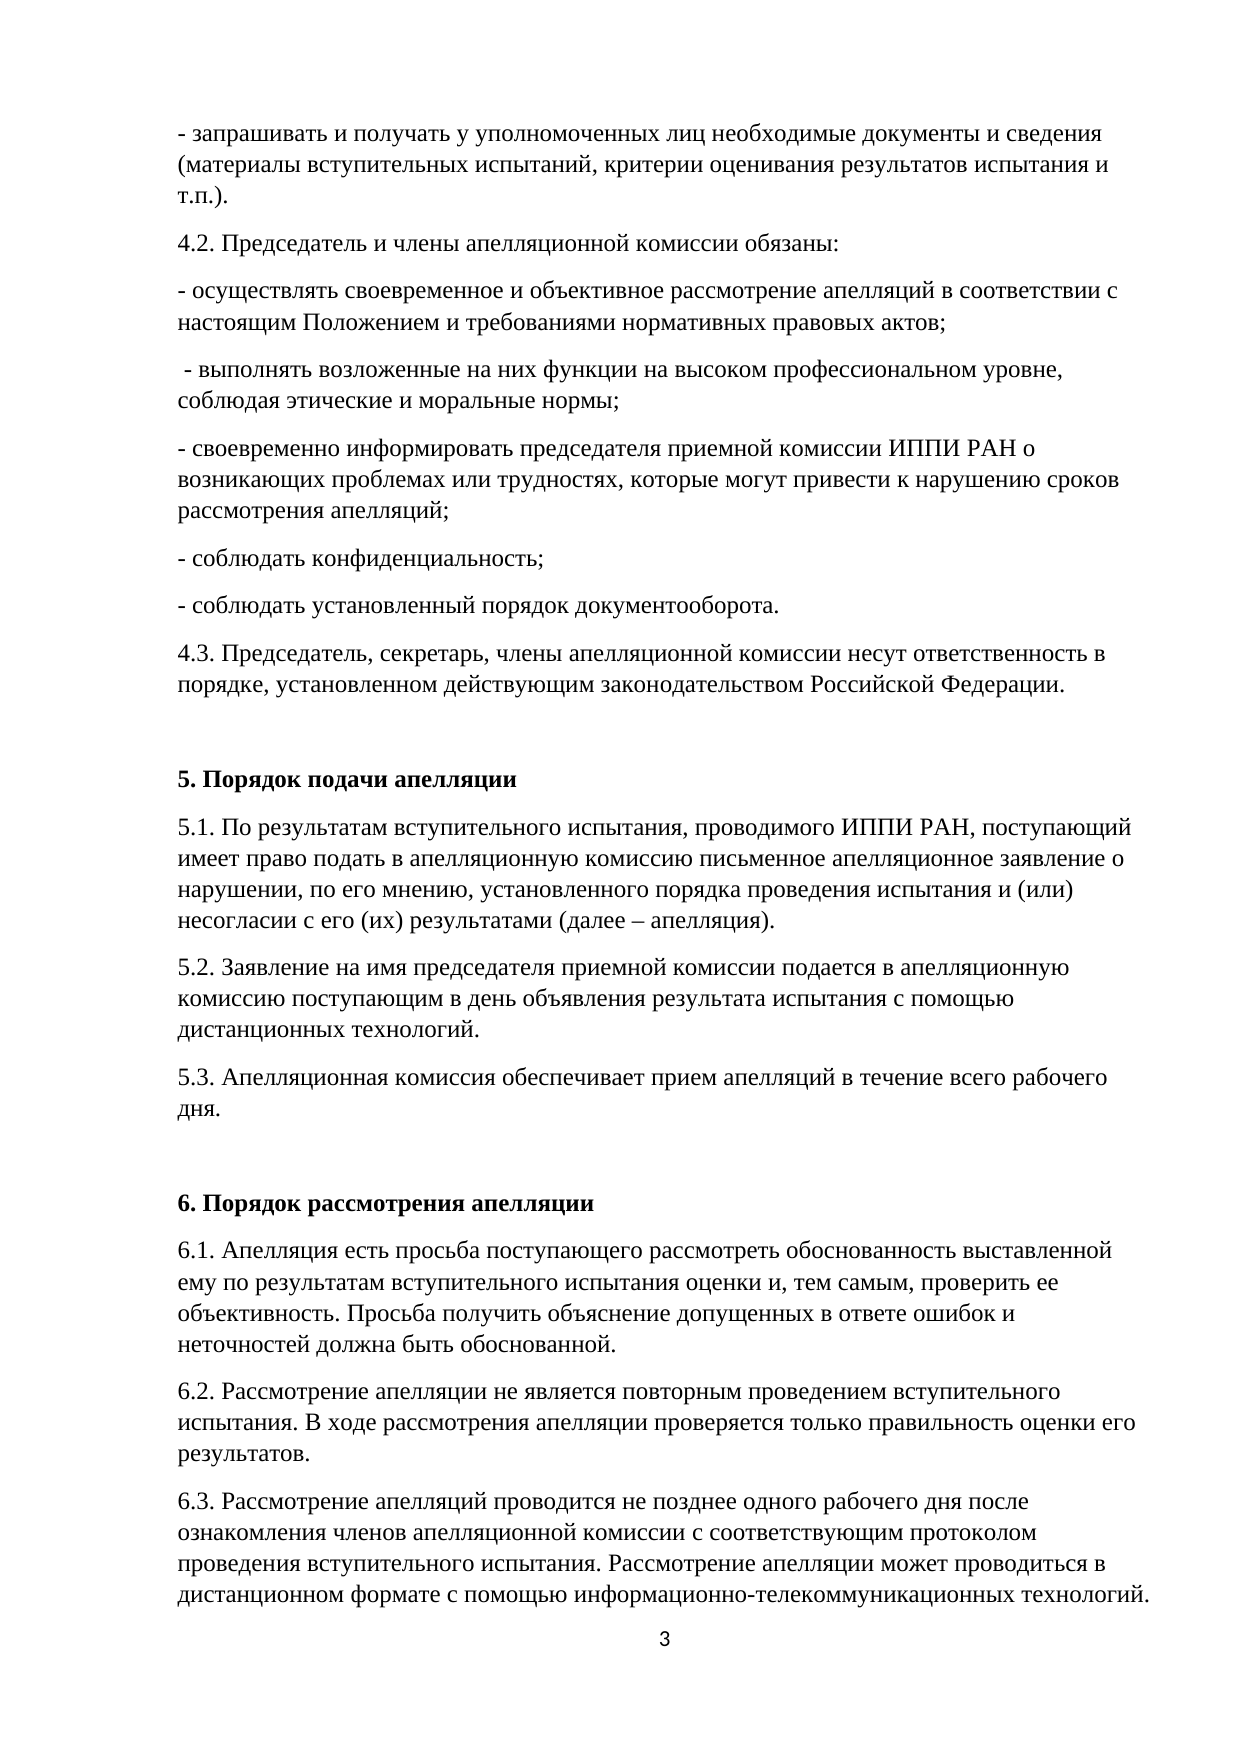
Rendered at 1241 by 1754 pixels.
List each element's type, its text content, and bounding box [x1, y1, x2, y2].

text - осуществлять своевременное и объективное рассмотрение апелляций в соответствии с настоящим Положением и требованиями нормативных правовых актов; [177, 276, 1152, 335]
text 5.1. По результатам вступительного испытания, проводимого ИППИ РАН, поступающий имеет право подать в апелляционную комиссию письменное апелляционное заявление о нарушении, по его мнению, установленного порядка проведения испытания и (или) несогласии с его (их) результатами (далее – апелляция). [177, 812, 1152, 933]
text 5.2. Заявление на имя председателя приемной комиссии подается в апелляционную комиссию поступающим в день объявления результата испытания с помощью дистанционных технологий. [177, 952, 1152, 1043]
text 5. Порядок подачи апелляции [177, 764, 1152, 793]
text 4.2. Председатель и члены апелляционной комиссии обязаны: [177, 228, 1152, 257]
text - своевременно информировать председателя приемной комиссии ИППИ РАН о возникающих проблемах или трудностях, которые могут привести к нарушению сроков рассмотрения апелляций; [177, 433, 1152, 524]
text 6.3. Рассмотрение апелляций проводится не позднее одного рабочего дня после ознакомления членов апелляционной комиссии с соответствующим протоколом проведения вступительного испытания. Рассмотрение апелляции может проводиться в дистанционном формате с помощью информационно-телекоммуникационных технологий. [177, 1486, 1152, 1608]
text 5.3. Апелляционная комиссия обеспечивает прием апелляций в течение всего рабочего дня. [177, 1062, 1152, 1122]
text - соблюдать установленный порядок документооборота. [177, 591, 1152, 619]
text - запрашивать и получать у уполномоченных лиц необходимые документы и сведения (материалы вступительных испытаний, критерии оценивания результатов испытания и т.п.). [177, 118, 1152, 209]
text - выполнять возложенные на них функции на высоком профессиональном уровне, соблюдая этические и моральные нормы; [177, 354, 1152, 414]
text 6.2. Рассмотрение апелляции не является повторным проведением вступительного испытания. В ходе рассмотрения апелляции проверяется только правильность оценки его результатов. [177, 1376, 1152, 1467]
text 4.3. Председатель, секретарь, члены апелляционной комиссии несут ответственность в порядке, установленном действующим законодательством Российской Федерации. [177, 638, 1152, 698]
text 6.1. Апелляция есть просьба поступающего рассмотреть обоснованность выставленной ему по результатам вступительного испытания оценки и, тем самым, проверить ее объективность. Просьба получить объяснение допущенных в ответе ошибок и неточностей должна быть обоснованной. [177, 1236, 1152, 1357]
text 6. Порядок рассмотрения апелляции [177, 1188, 1152, 1217]
text - соблюдать конфиденциальность; [177, 543, 1152, 572]
